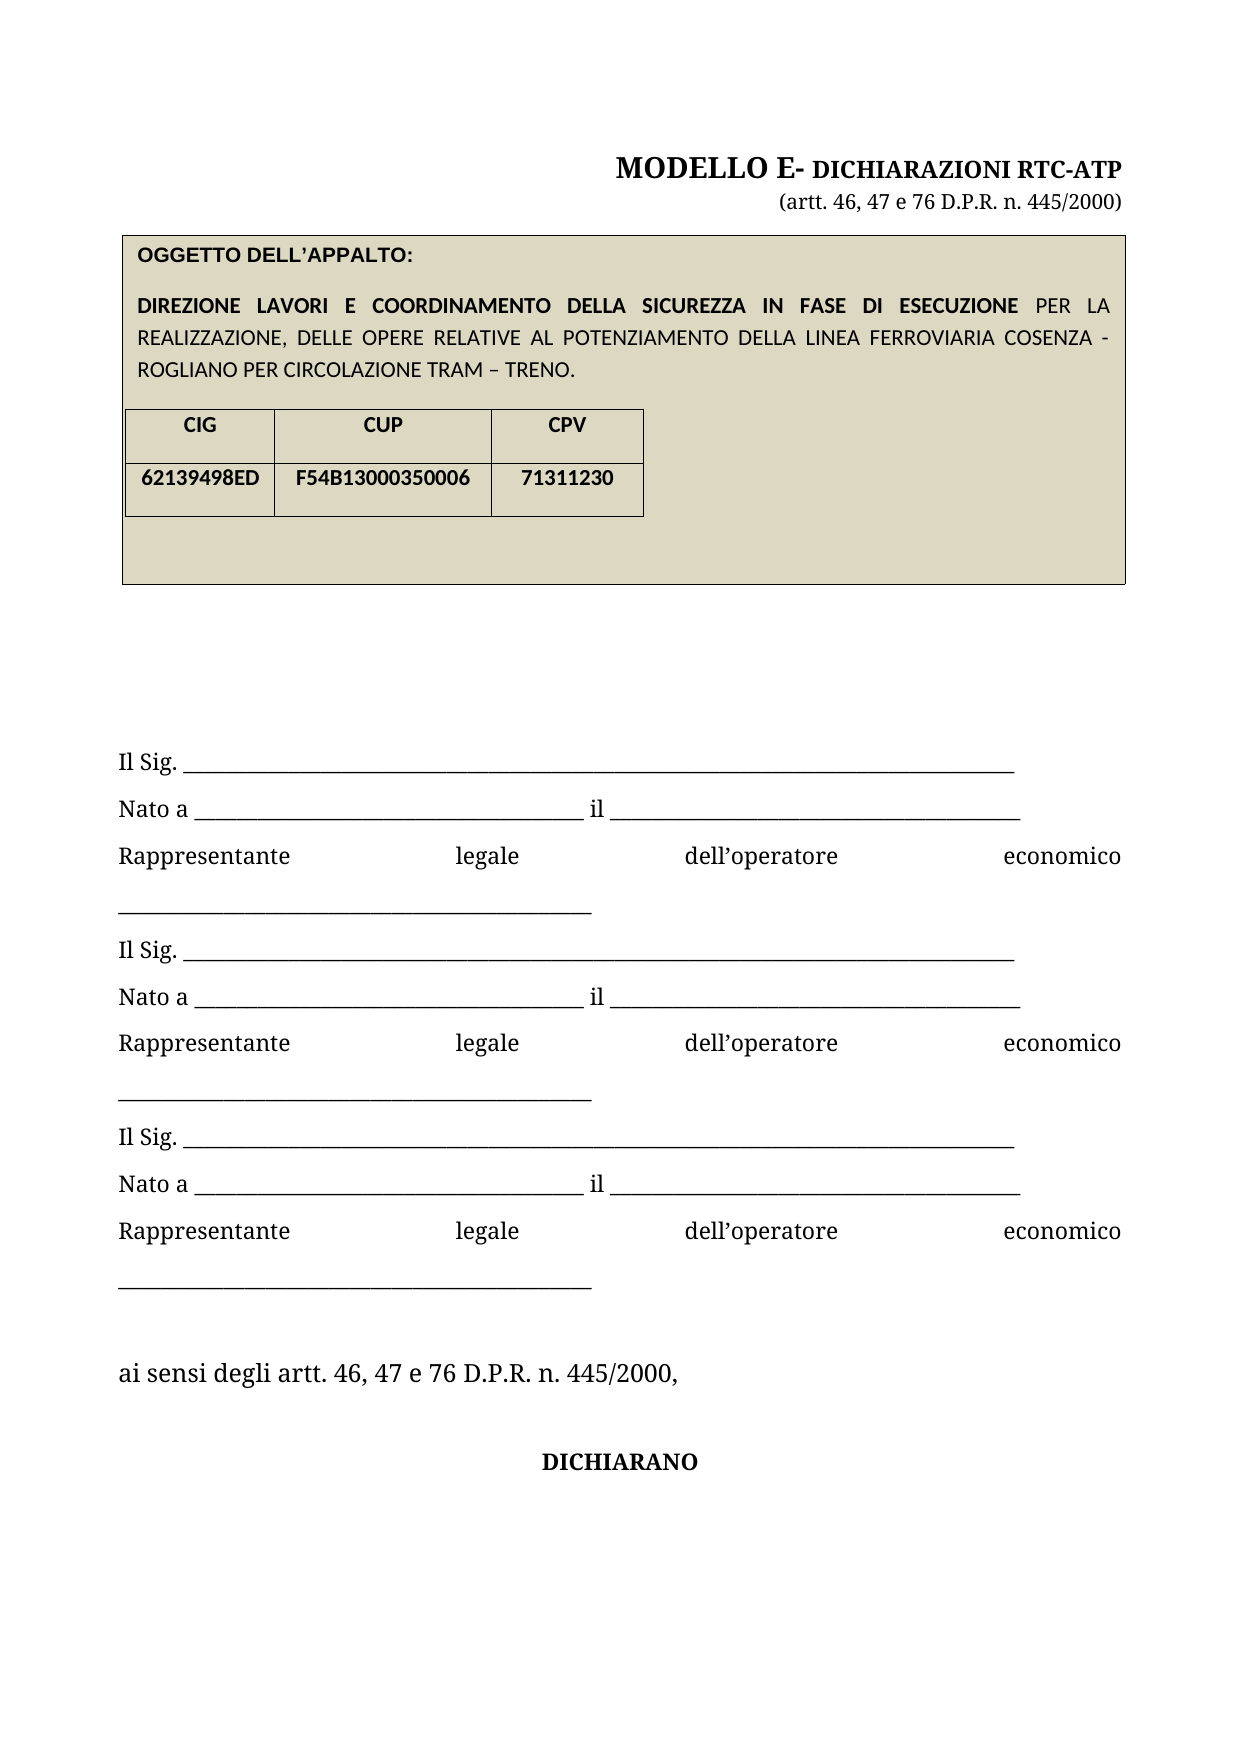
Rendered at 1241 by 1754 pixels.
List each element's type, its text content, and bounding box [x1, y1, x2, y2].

text Rappresentante legale dell’operatore economico _____________________________________________ [118, 840, 1122, 918]
text Rappresentante legale dell’operatore economico _____________________________________________ [118, 1215, 1122, 1293]
text (artt. 46, 47 e 76 D.P.R. n. 445/2000) [118, 187, 1122, 216]
text Rappresentante legale dell’operatore economico _____________________________________________ [118, 1027, 1122, 1105]
text Il Sig. _______________________________________________________________________________ [118, 1121, 1122, 1152]
text Nato a _____________________________________ il _______________________________________ [118, 980, 1122, 1012]
text Nato a _____________________________________ il _______________________________________ [118, 1168, 1122, 1199]
text Il Sig. _______________________________________________________________________________ [118, 933, 1122, 965]
text ai sensi degli artt. 46, 47 e 76 D.P.R. n. 445/2000, [118, 1355, 1122, 1389]
text DICHIARANO [118, 1446, 1122, 1477]
text Il Sig. _______________________________________________________________________________ [118, 746, 1122, 777]
text Nato a _____________________________________ il _______________________________________ [118, 793, 1122, 824]
text MODELLO E- DICHIARAZIONI RTC-ATP [118, 148, 1122, 187]
